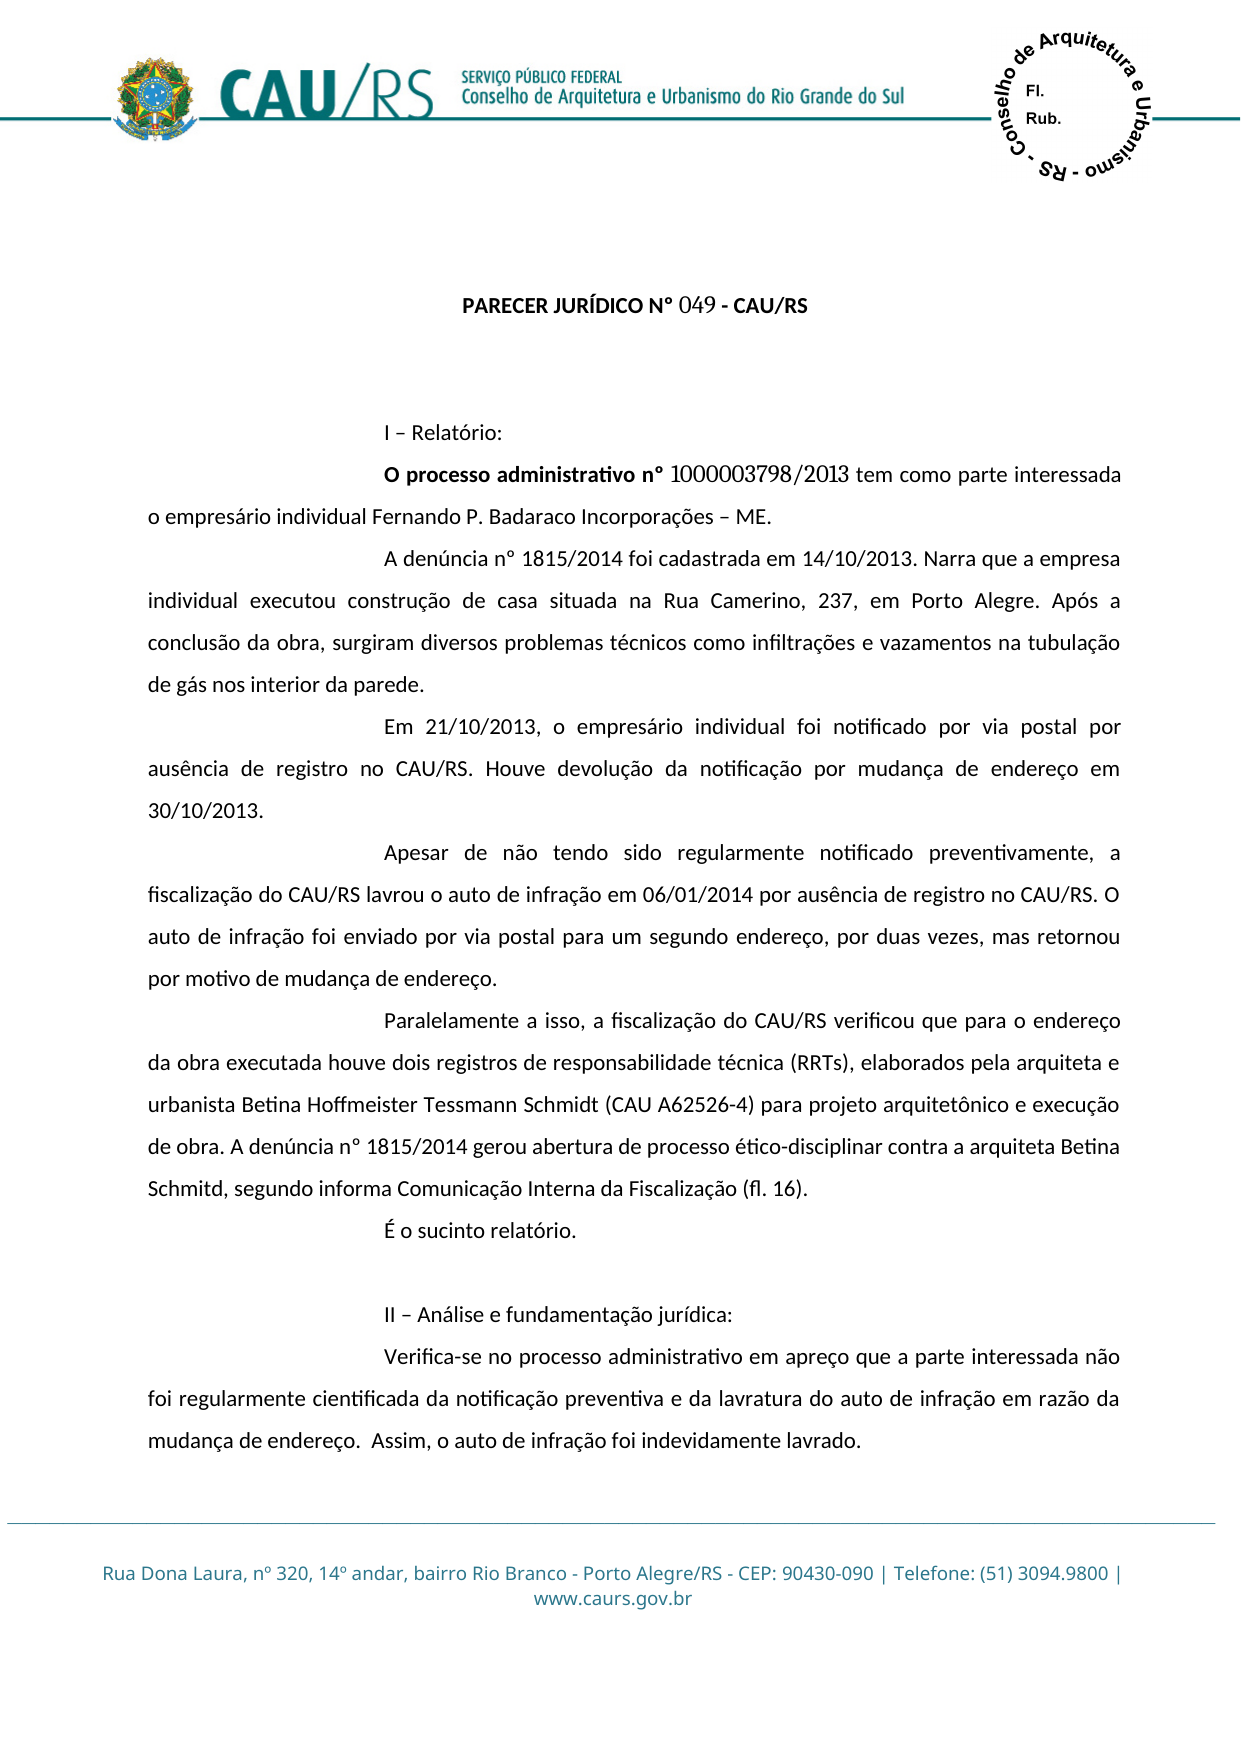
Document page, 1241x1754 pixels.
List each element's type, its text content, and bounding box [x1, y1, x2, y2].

text Apesar de não tendo sido regularmente notificado preventivamente, a fiscalização do CAU/RS lavrou o auto de infração em 06/01/2014 por ausência de registro no CAU/RS. O auto de infração foi enviado por via postal para um segundo endereço, por duas vezes, mas retornou por motivo de mudança de endereço. [148, 838, 1122, 992]
text Paralelamente a isso, a fiscalização do CAU/RS verificou que para o endereço da obra executada houve dois registros de responsabilidade técnica (RRTs), elaborados pela arquiteta e urbanista Betina Hoffmeister Tessmann Schmidt (CAU A62526-4) para projeto arquitetônico e execução de obra. A denúncia nº 1815/2014 gerou abertura de processo ético-disciplinar contra a arquiteta Betina Schmitd, segundo informa Comunicação Interna da Fiscalização (fl. 16). [148, 1006, 1122, 1202]
text Verifica-se no processo administrativo em apreço que a parte interessada não foi regularmente cientificada da notificação preventiva e da lavratura do auto de infração em razão da mudança de endereço. Assim, o auto de infração foi indevidamente lavrado. [148, 1342, 1122, 1454]
text A denúncia nº 1815/2014 foi cadastrada em 14/10/2013. Narra que a empresa individual executou construção de casa situada na Rua Camerino, 237, em Porto Alegre. Após a conclusão da obra, surgiram diversos problemas técnicos como infiltrações e vazamentos na tubulação de gás nos interior da parede. [148, 544, 1122, 698]
text O processo administrativo nº tem como parte interessada o empresário individual Fernando P. Badaraco Incorporações – ME. [148, 460, 1122, 531]
text Em 21/10/2013, o empresário individual foi notificado por via postal por ausência de registro no CAU/RS. Houve devolução da notificação por mudança de endereço em 30/10/2013. [148, 712, 1122, 824]
text É o sucinto relatório. [148, 1216, 1122, 1244]
text II – Análise e fundamentação jurídica: [148, 1300, 1122, 1328]
picture [0, 0, 1241, 183]
text I – Relatório: [148, 418, 1122, 446]
text PARECER JURÍDICO Nº - CAU/RS [148, 291, 1122, 319]
